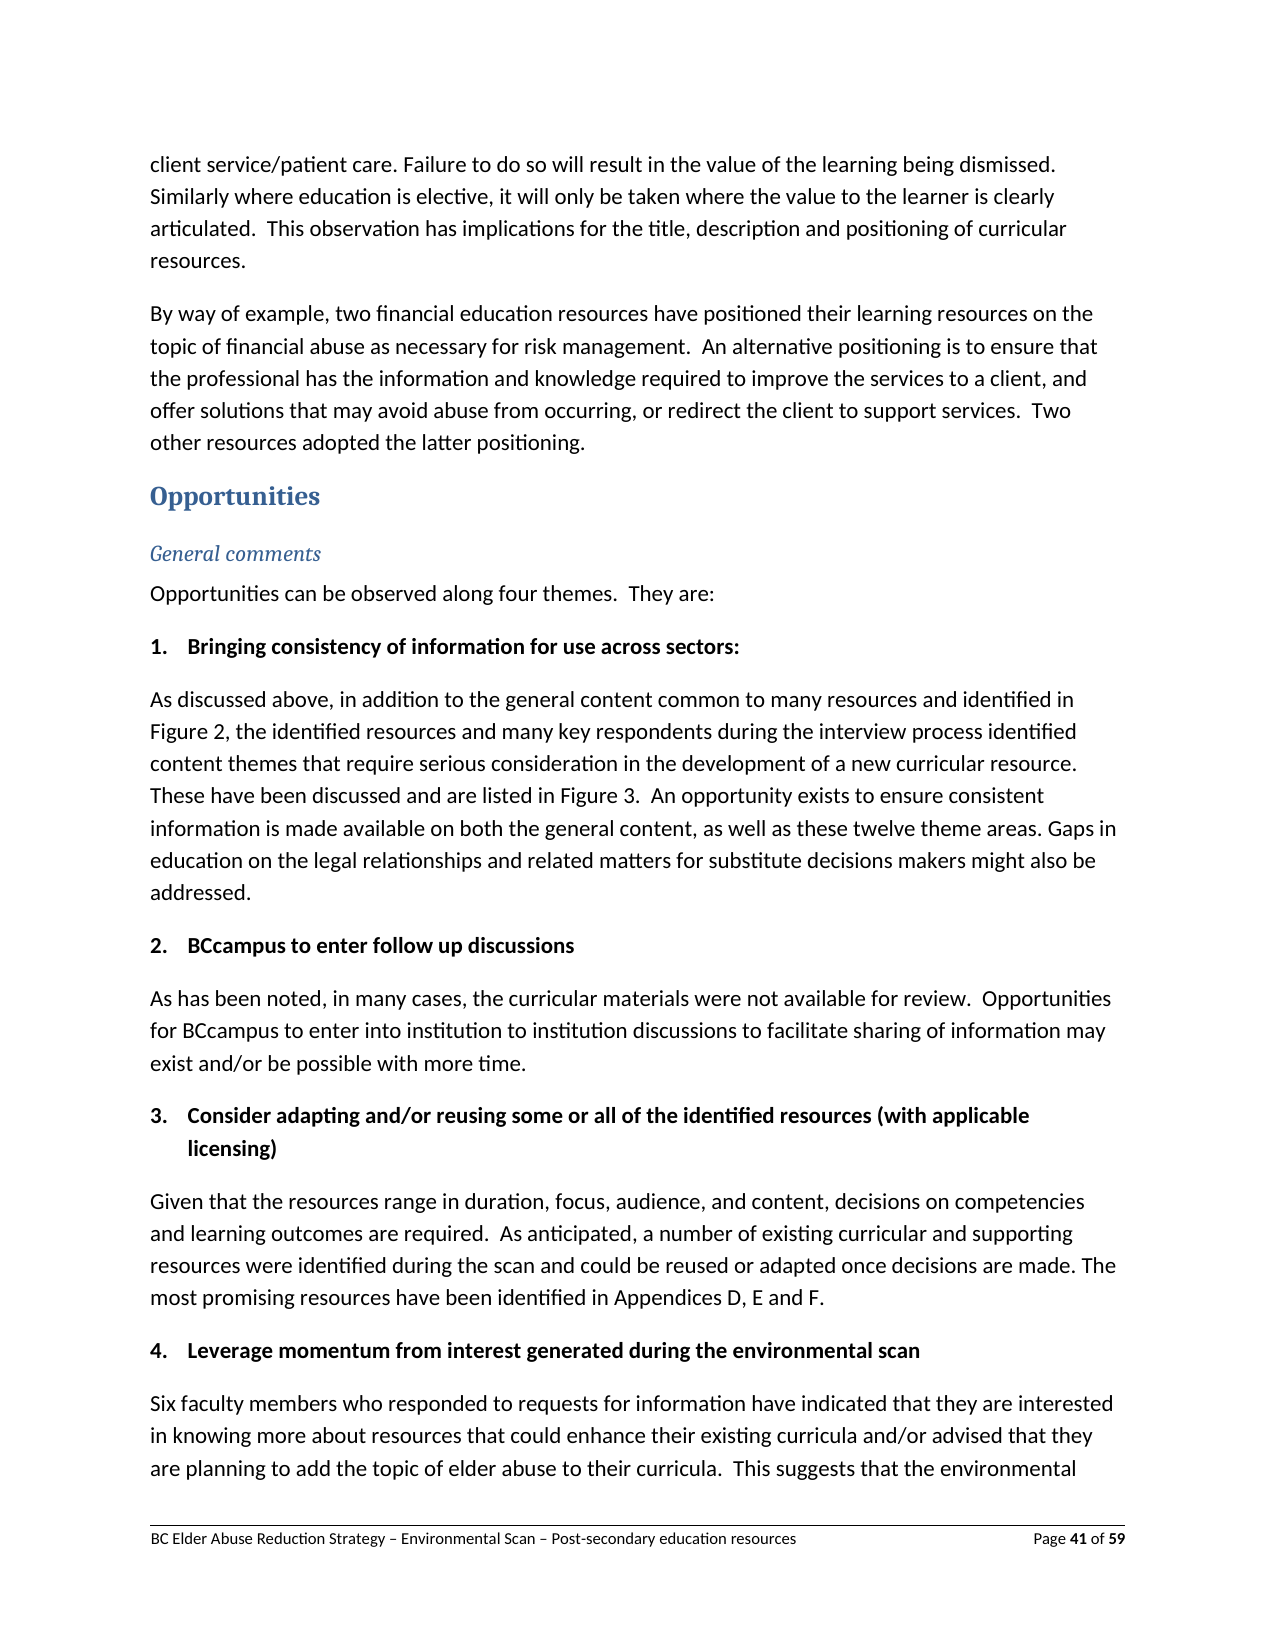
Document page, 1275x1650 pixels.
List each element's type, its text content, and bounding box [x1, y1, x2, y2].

text Given that the resources range in duration, focus, audience, and content, decisions on competencies and learning outcomes are required. As anticipated, a number of existing curricular and supporting resources were identified during the scan and could be reused or adapted once decisions are made. The most promising resources have been identified in Appendices D, E and F. [150, 1187, 1125, 1311]
list BCcampus to enter follow up discussions [150, 931, 1125, 959]
subtitle Opportunities [150, 481, 1125, 512]
list Consider adapting and/or reusing some or all of the identified resources (with applicable licensing) [150, 1102, 1125, 1162]
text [150, 1389, 1125, 1482]
list Bringing consistency of information for use across sectors: [150, 632, 1125, 660]
text As discussed above, in addition to the general content common to many resources and identified in Figure 2, the identified resources and many key respondents during the interview process identified content themes that require serious consideration in the development of a new curricular resource. These have been discussed and are listed in Figure 3. An opportunity exists to ensure consistent information is made available on both the general content, as well as these twelve theme areas. Gaps in education on the legal relationships and related matters for substitute decisions makers might also be addressed. [150, 685, 1125, 906]
subtitle General comments [150, 541, 1125, 567]
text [150, 150, 1125, 274]
text By way of example, two financial education resources have positioned their learning resources on the topic of financial abuse as necessary for risk management. An alternative positioning is to ensure that the professional has the information and knowledge required to improve the services to a client, and offer solutions that may avoid abuse from occurring, or redirect the client to support services. Two other resources adopted the latter positioning. [150, 299, 1125, 456]
text Opportunities can be observed along four themes. They are: [150, 579, 1125, 607]
text As has been noted, in many cases, the curricular materials were not available for review. Opportunities for BCcampus to enter into institution to institution discussions to facilitate sharing of information may exist and/or be possible with more time. [150, 984, 1125, 1077]
list Leverage momentum from interest generated during the environmental scan [150, 1336, 1125, 1364]
